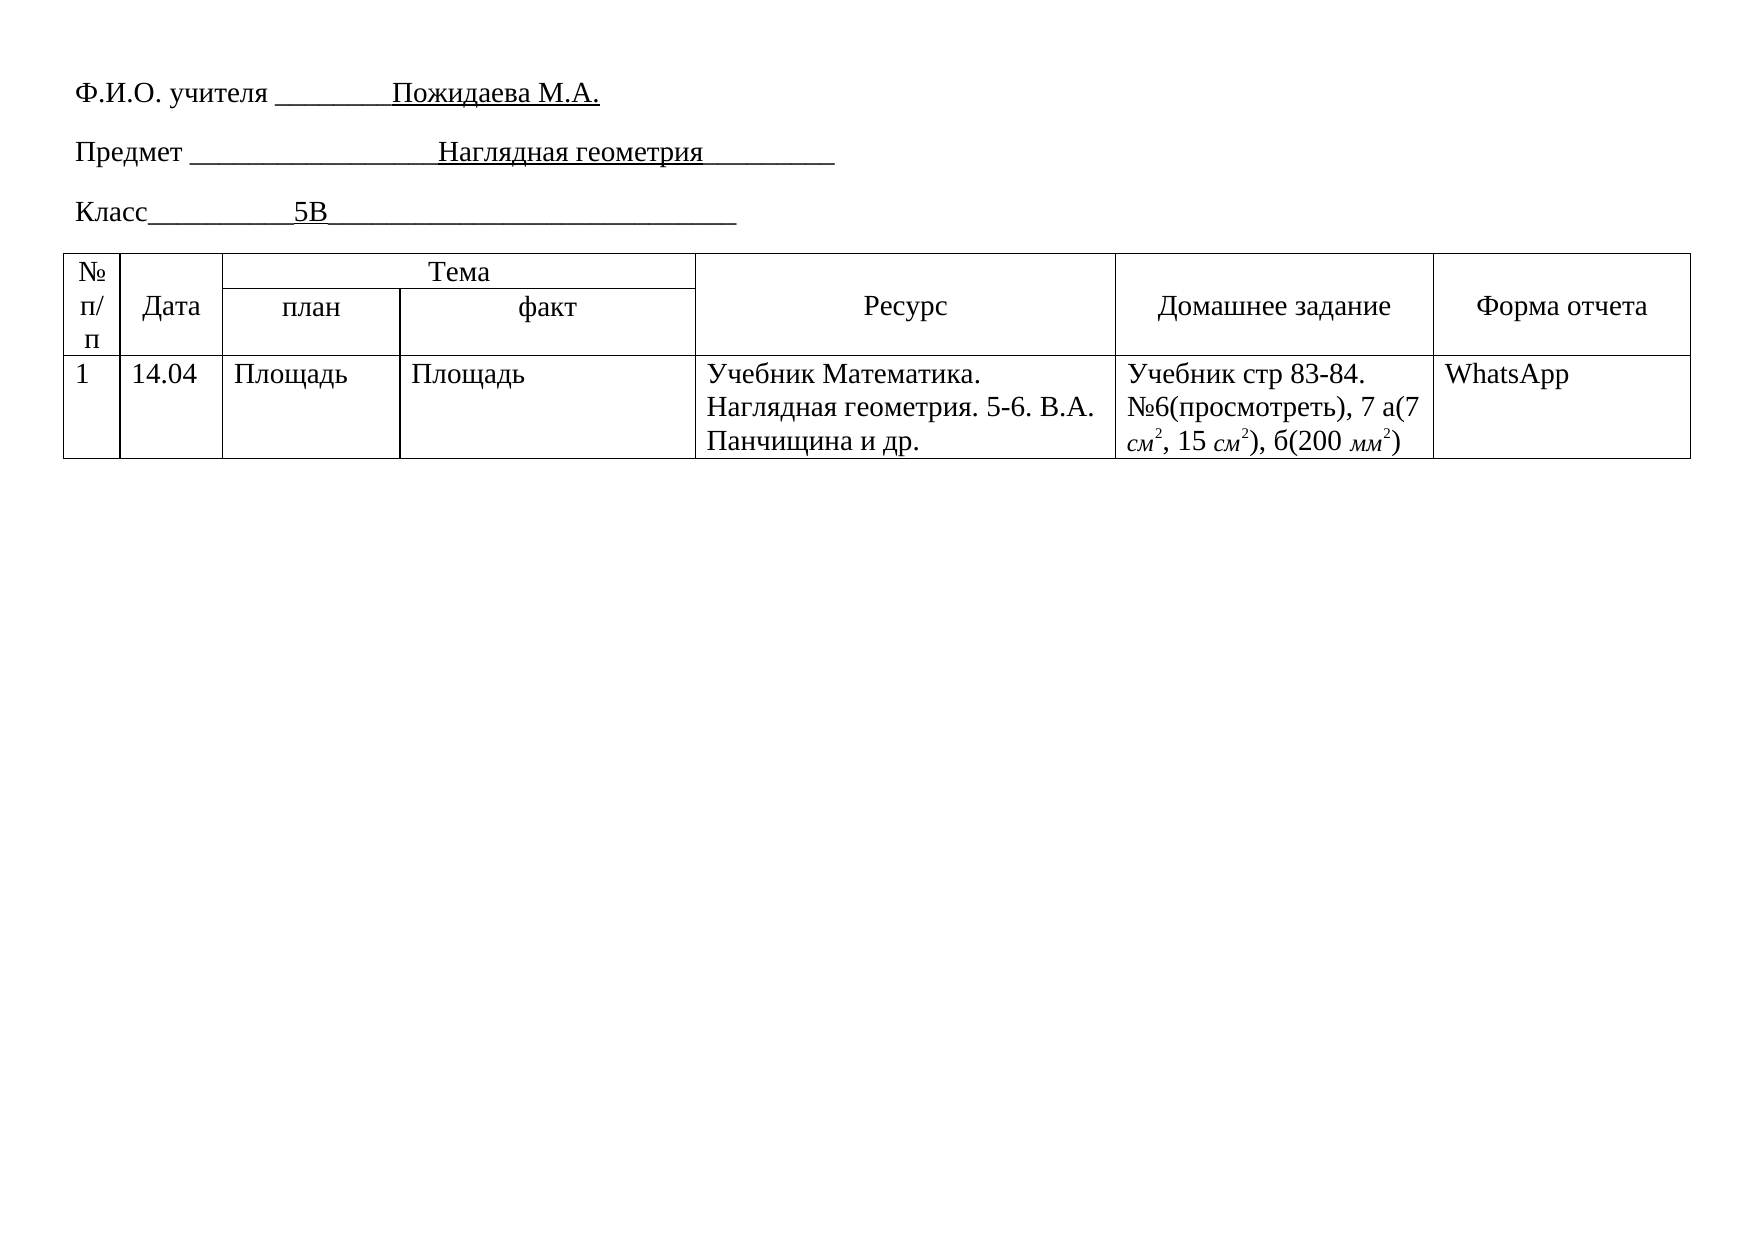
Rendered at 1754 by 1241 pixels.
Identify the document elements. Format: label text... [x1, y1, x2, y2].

table_cell Учебник стр 83-84. №6(просмотреть), 7 а(7 , 15 ), б(200 ) [1116, 356, 1433, 457]
table_header Форма отчета [1434, 254, 1690, 355]
text Класс__________5В____________________________ [75, 194, 1679, 227]
text Ф.И.О. учителя ________Пожидаева М.А. [75, 75, 1679, 108]
table_cell 1 [64, 356, 119, 457]
text Предмет _________________Наглядная геометрия_________ [75, 134, 1679, 168]
table_cell Площадь [223, 356, 399, 457]
table_cell факт [401, 289, 695, 355]
table_cell WhatsApp [1434, 356, 1690, 457]
table_cell Учебник Математика. Наглядная геометрия. 5-6. В.А. Панчищина и др. [696, 356, 1115, 457]
table_header Домашнее задание [1116, 254, 1433, 355]
table_cell 14.04 [121, 356, 222, 457]
table_cell Площадь [401, 356, 695, 457]
table_header Дата [121, 254, 222, 355]
table_header № п/п [64, 254, 119, 355]
table_cell план [223, 289, 399, 355]
table_header Тема [223, 254, 695, 288]
table_header Ресурс [696, 254, 1115, 355]
